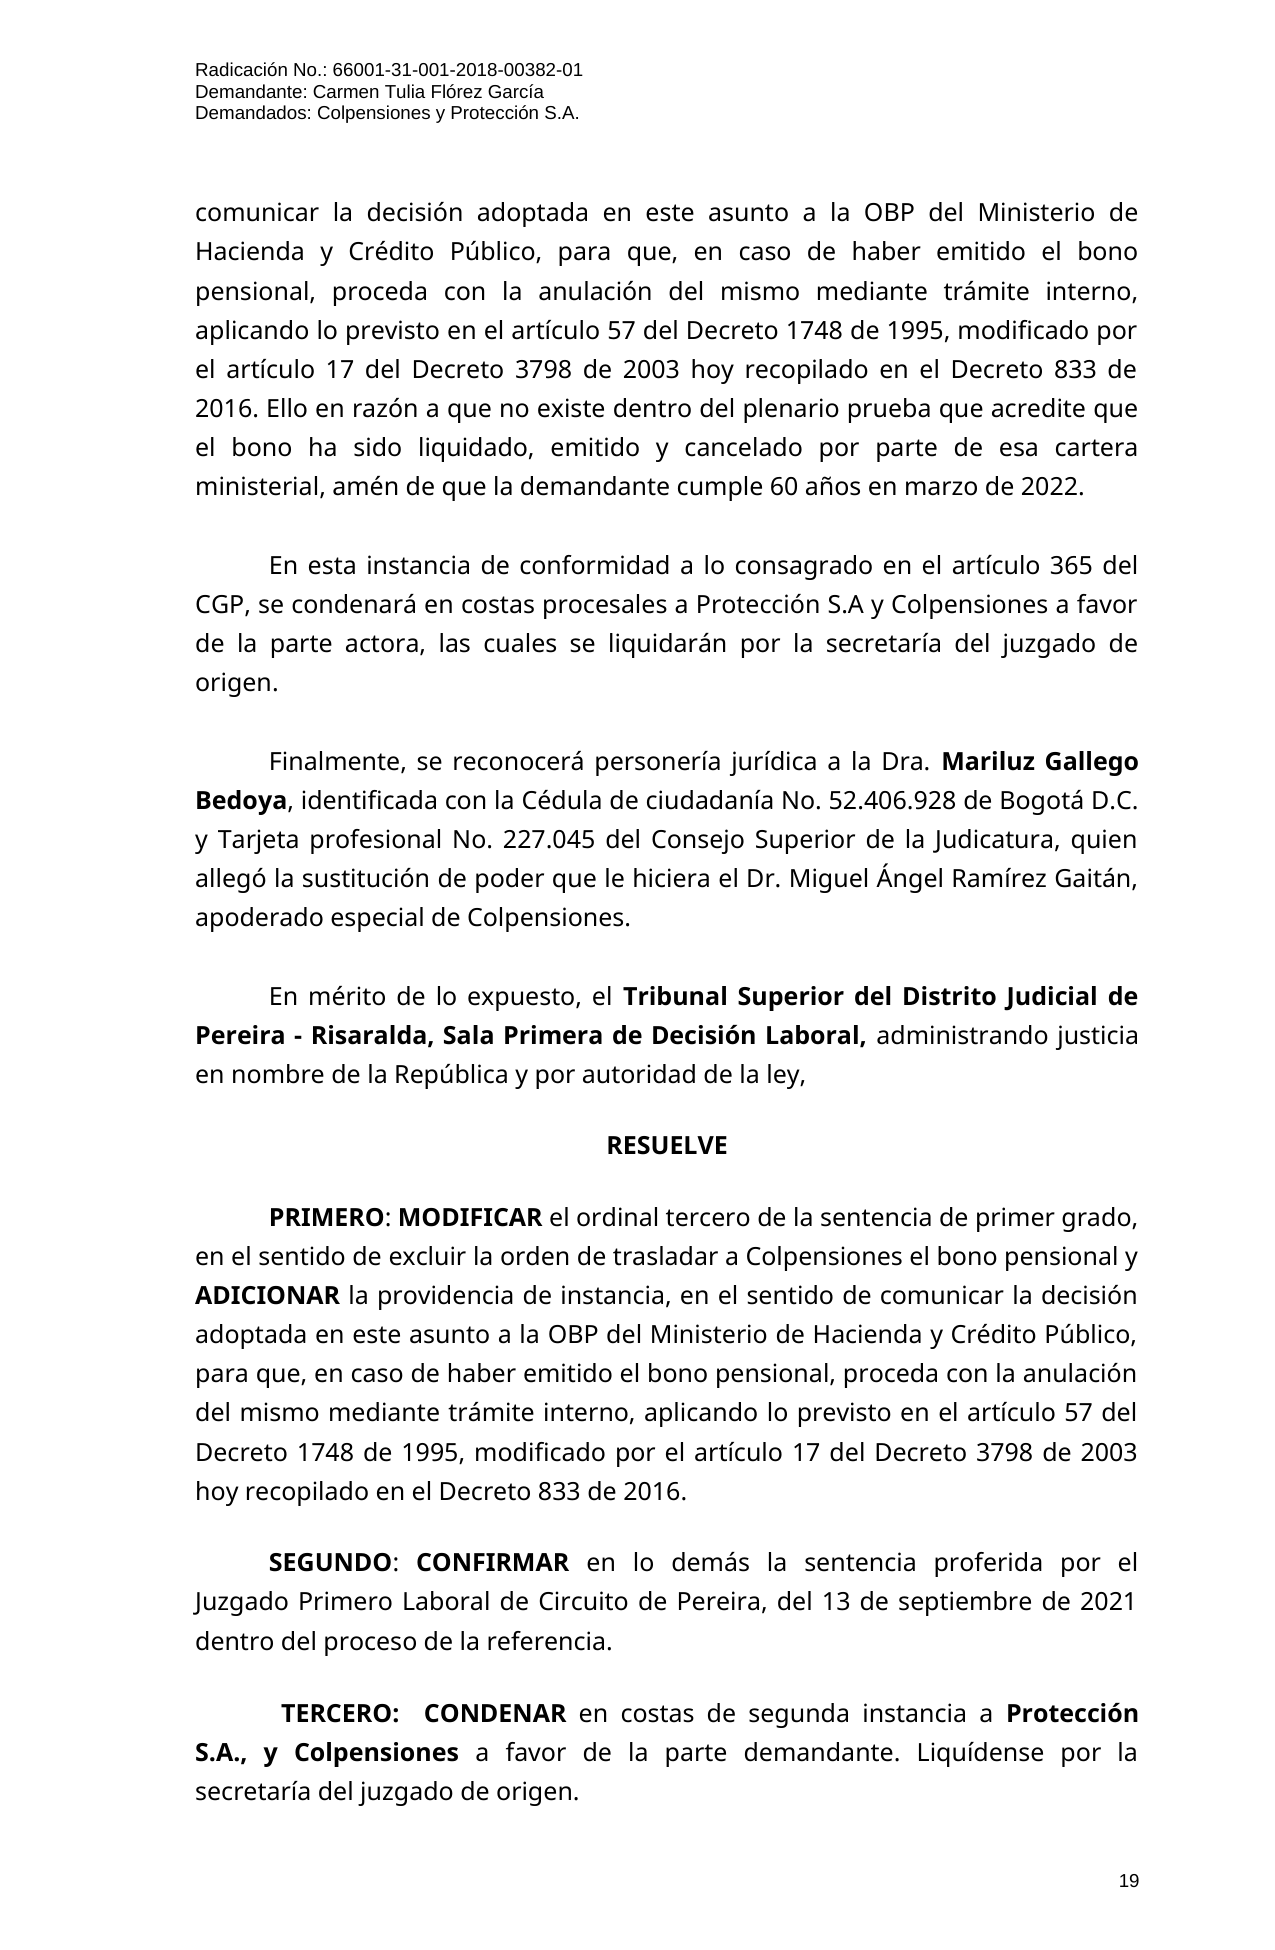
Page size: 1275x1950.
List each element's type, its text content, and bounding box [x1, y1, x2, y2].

text Finalmente, se reconocerá personería jurídica a la Dra. Mariluz Gallego Bedoya, identificada con la Cédula de ciudadanía No. 52.406.928 de Bogotá D.C. y Tarjeta profesional No. 227.045 del Consejo Superior de la Judicatura, quien allegó la sustitución de poder que le hiciera el Dr. Miguel Ángel Ramírez Gaitán, apoderado especial de Colpensiones. [195, 743, 1139, 934]
text En esta instancia de conformidad a lo consagrado en el artículo 365 del CGP, se condenará en costas procesales a Protección S.A y Colpensiones a favor de la parte actora, las cuales se liquidarán por la secretaría del juzgado de origen. [195, 547, 1139, 699]
text En mérito de lo expuesto, el Tribunal Superior del Distrito Judicial de Pereira - Risaralda, Sala Primera de Decisión Laboral, administrando justicia en nombre de la República y por autoridad de la ley, [195, 978, 1139, 1091]
text RESUELVE [195, 1128, 1139, 1162]
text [195, 195, 1139, 503]
text PRIMERO: MODIFICAR el ordinal tercero de la sentencia de primer grado, en el sentido de excluir la orden de trasladar a Colpensiones el bono pensional y ADICIONAR la providencia de instancia, en el sentido de comunicar la decisión adoptada en este asunto a la OBP del Ministerio de Hacienda y Crédito Público, para que, en caso de haber emitido el bono pensional, proceda con la anulación del mismo mediante trámite interno, aplicando lo previsto en el artículo 57 del Decreto 1748 de 1995, modificado por el artículo 17 del Decreto 3798 de 2003 hoy recopilado en el Decreto 833 de 2016. [195, 1199, 1139, 1507]
text TERCERO: CONDENAR en costas de segunda instancia a Protección S.A., y Colpensiones a favor de la parte demandante. Liquídense por la secretaría del juzgado de origen. [195, 1695, 1139, 1808]
text SEGUNDO: CONFIRMAR en lo demás la sentencia proferida por el Juzgado Primero Laboral de Circuito de Pereira, del 13 de septiembre de 2021 dentro del proceso de la referencia. [195, 1545, 1139, 1657]
